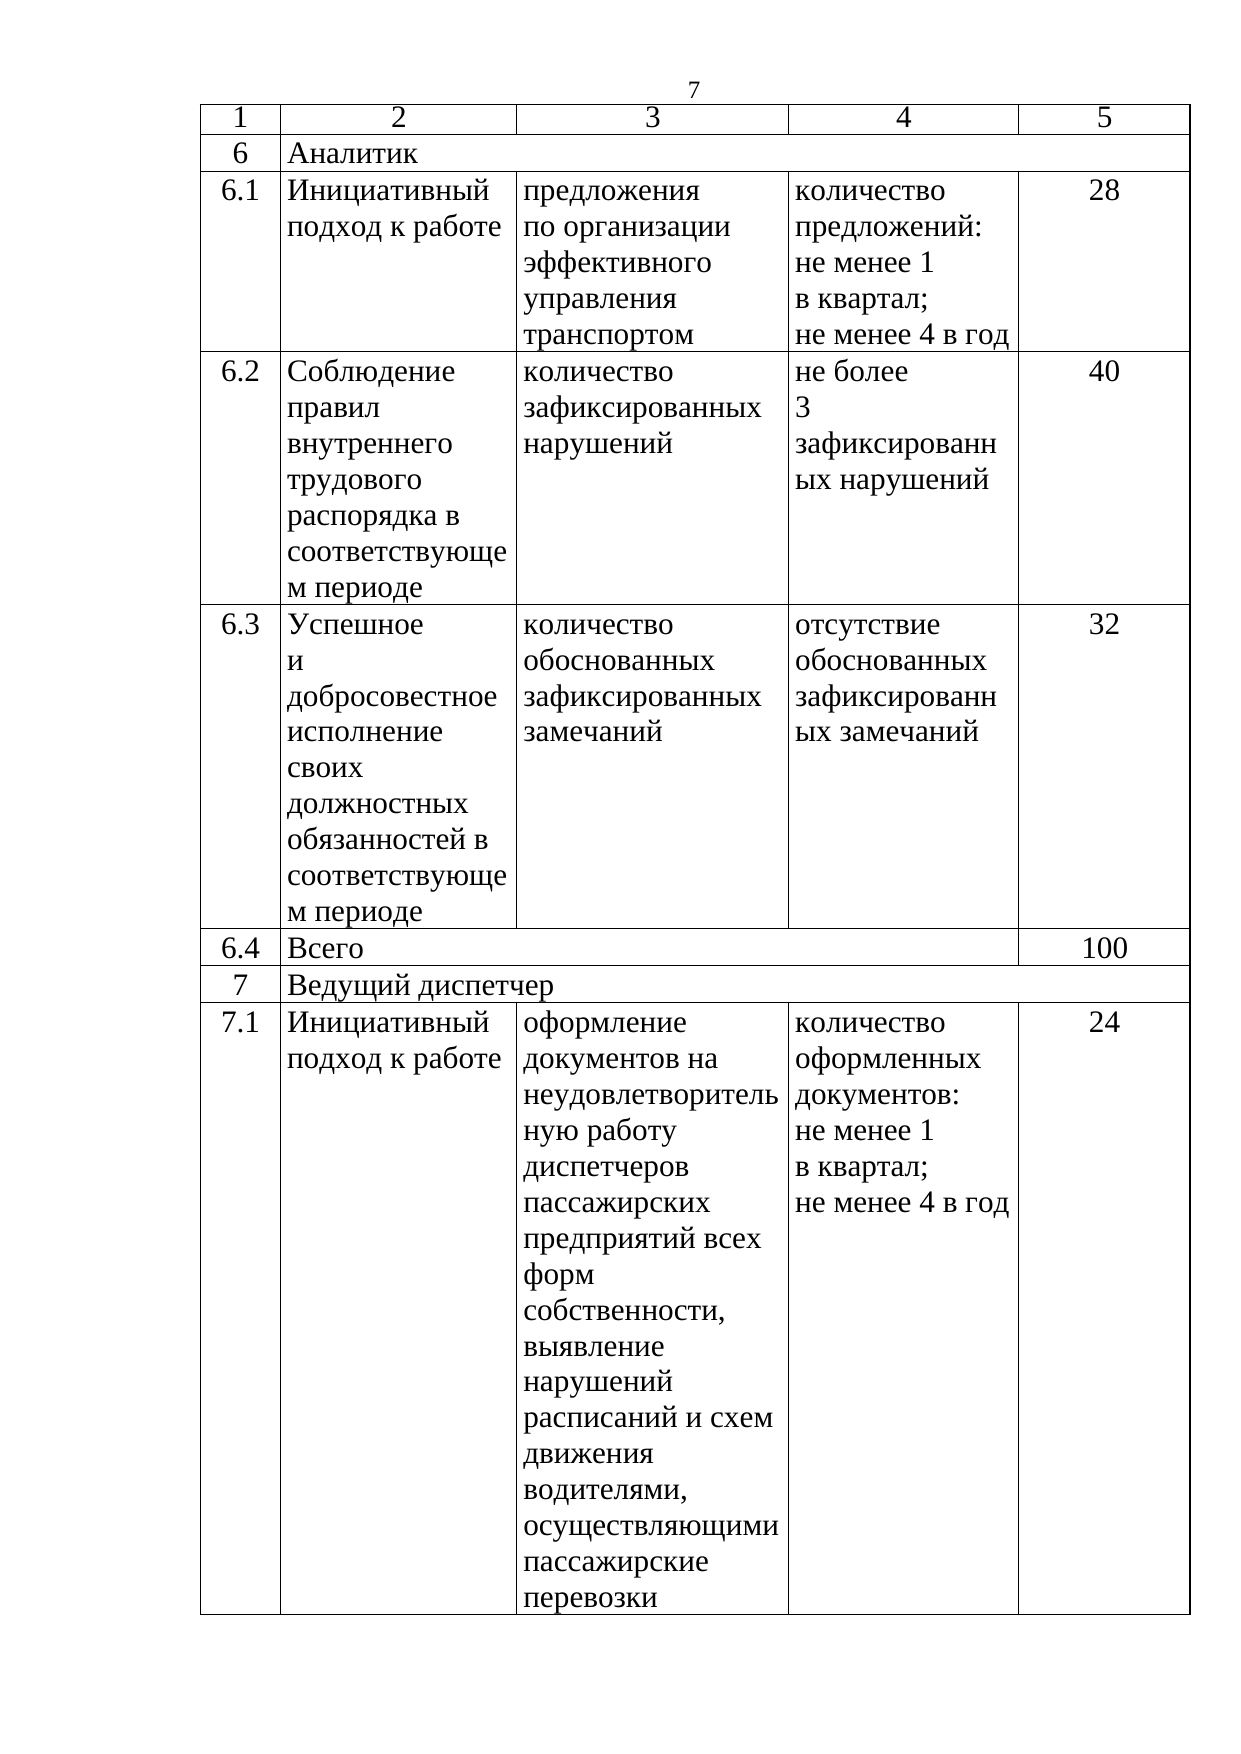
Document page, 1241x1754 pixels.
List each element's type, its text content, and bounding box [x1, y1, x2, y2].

table_cell количество обоснованных зафиксированных замечаний [517, 605, 788, 928]
table_cell 100 [1019, 929, 1189, 965]
table_cell 6 [201, 135, 280, 171]
table_cell 28 [1019, 172, 1189, 351]
table_cell количество зафиксированных нарушений [517, 352, 788, 604]
table_cell Аналитик [281, 135, 1189, 171]
table_cell отсутствие обоснованных зафиксированных замечаний [789, 605, 1018, 928]
table_cell 6.4 [201, 929, 280, 965]
table_cell количество оформленных документов: не менее 1 в квартал; не менее 4 в год [789, 1003, 1018, 1614]
table_cell 7.1 [201, 1003, 280, 1614]
table_header 4 [789, 105, 1018, 133]
table_cell 40 [1019, 352, 1189, 604]
table_cell не более 3 зафиксированных нарушений [789, 352, 1018, 604]
table_cell Инициативный подход к работе [281, 172, 516, 351]
table_cell 32 [1019, 605, 1189, 928]
table_cell 6.1 [201, 172, 280, 351]
table_cell 6.3 [201, 605, 280, 928]
table_cell Инициативный подход к работе [281, 1003, 516, 1614]
table_cell Всего [281, 929, 1018, 965]
table_cell 7 [201, 966, 280, 1002]
table_cell Успешное и добросовестное исполнение своих должностных обязанностей в соответствующем периоде [281, 605, 516, 928]
table_cell Ведущий диспетчер [281, 966, 1189, 1002]
table_header 2 [281, 105, 516, 133]
table_header 1 [201, 105, 280, 133]
table_cell 24 [1019, 1003, 1189, 1614]
table_header 5 [1019, 105, 1189, 133]
table_cell Соблюдение правил внутреннего трудового распорядка в соответствующем периоде [281, 352, 516, 604]
table_cell оформление документов на неудовлетворительную работу диспетчеров пассажирских предприятий всех форм собственности, выявление нарушений расписаний и схем движения водителями, осуществляющими пассажирские перевозки [517, 1003, 788, 1614]
table_cell количество предложений: не менее 1 в квартал; не менее 4 в год [789, 172, 1018, 351]
table_header 3 [517, 105, 788, 133]
table_cell 6.2 [201, 352, 280, 604]
table_cell предложения по организации эффективного управления транспортом [517, 172, 788, 351]
